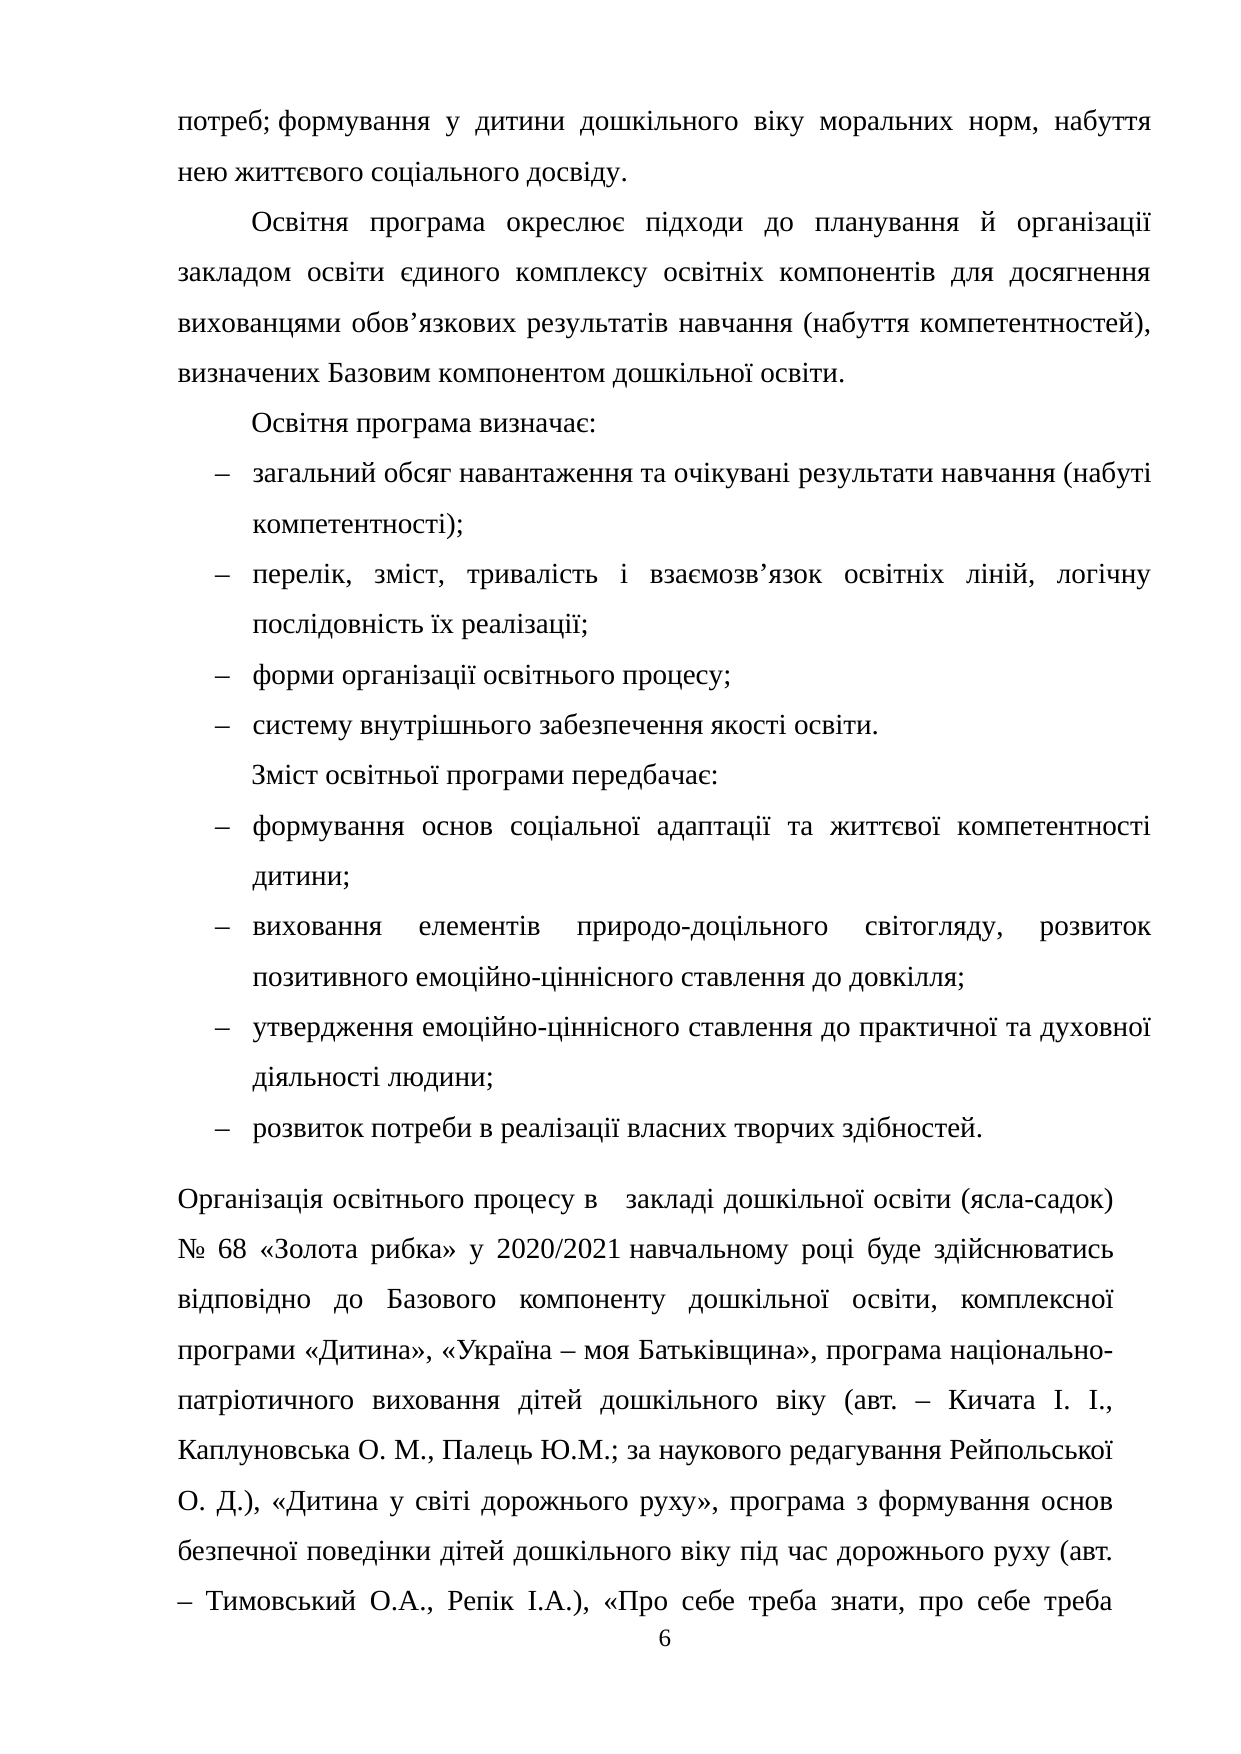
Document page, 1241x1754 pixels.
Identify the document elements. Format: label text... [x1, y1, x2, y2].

text Освітня програма окреслює підходи до планування й організації закладом освіти єдиного комплексу освітніх компонентів для досягнення вихованцями обов’язкових результатів навчання (набуття компетентностей), визначених Базовим компонентом дошкільної освіти. [177, 204, 1152, 388]
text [177, 1181, 1114, 1617]
list утвердження емоційно-ціннісного ставлення до практичної та духовної діяльності людини; [215, 1009, 1152, 1093]
list перелік, зміст, тривалість і взаємозв’язок освітніх ліній, логічну послідовність їх реалізації; [215, 556, 1152, 640]
list систему внутрішнього забезпечення якості освіти. [215, 707, 1152, 741]
list загальний обсяг навантаження та очікувані результати навчання (набуті компетентності); [215, 456, 1152, 539]
list формування основ соціальної адаптації та життєвої компетентності дитини; [215, 808, 1152, 892]
list Зміст освітньої програми передбачає: [177, 757, 1152, 791]
list виховання елементів природо-доцільного світогляду, розвиток позитивного емоційно-ціннісного ставлення до довкілля; [215, 908, 1152, 992]
list розвиток потреби в реалізації власних творчих здібностей. [215, 1110, 1152, 1143]
text Освітня програма визначає: [177, 405, 1152, 439]
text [177, 103, 1152, 187]
list форми організації освітнього процесу; [215, 657, 1152, 690]
